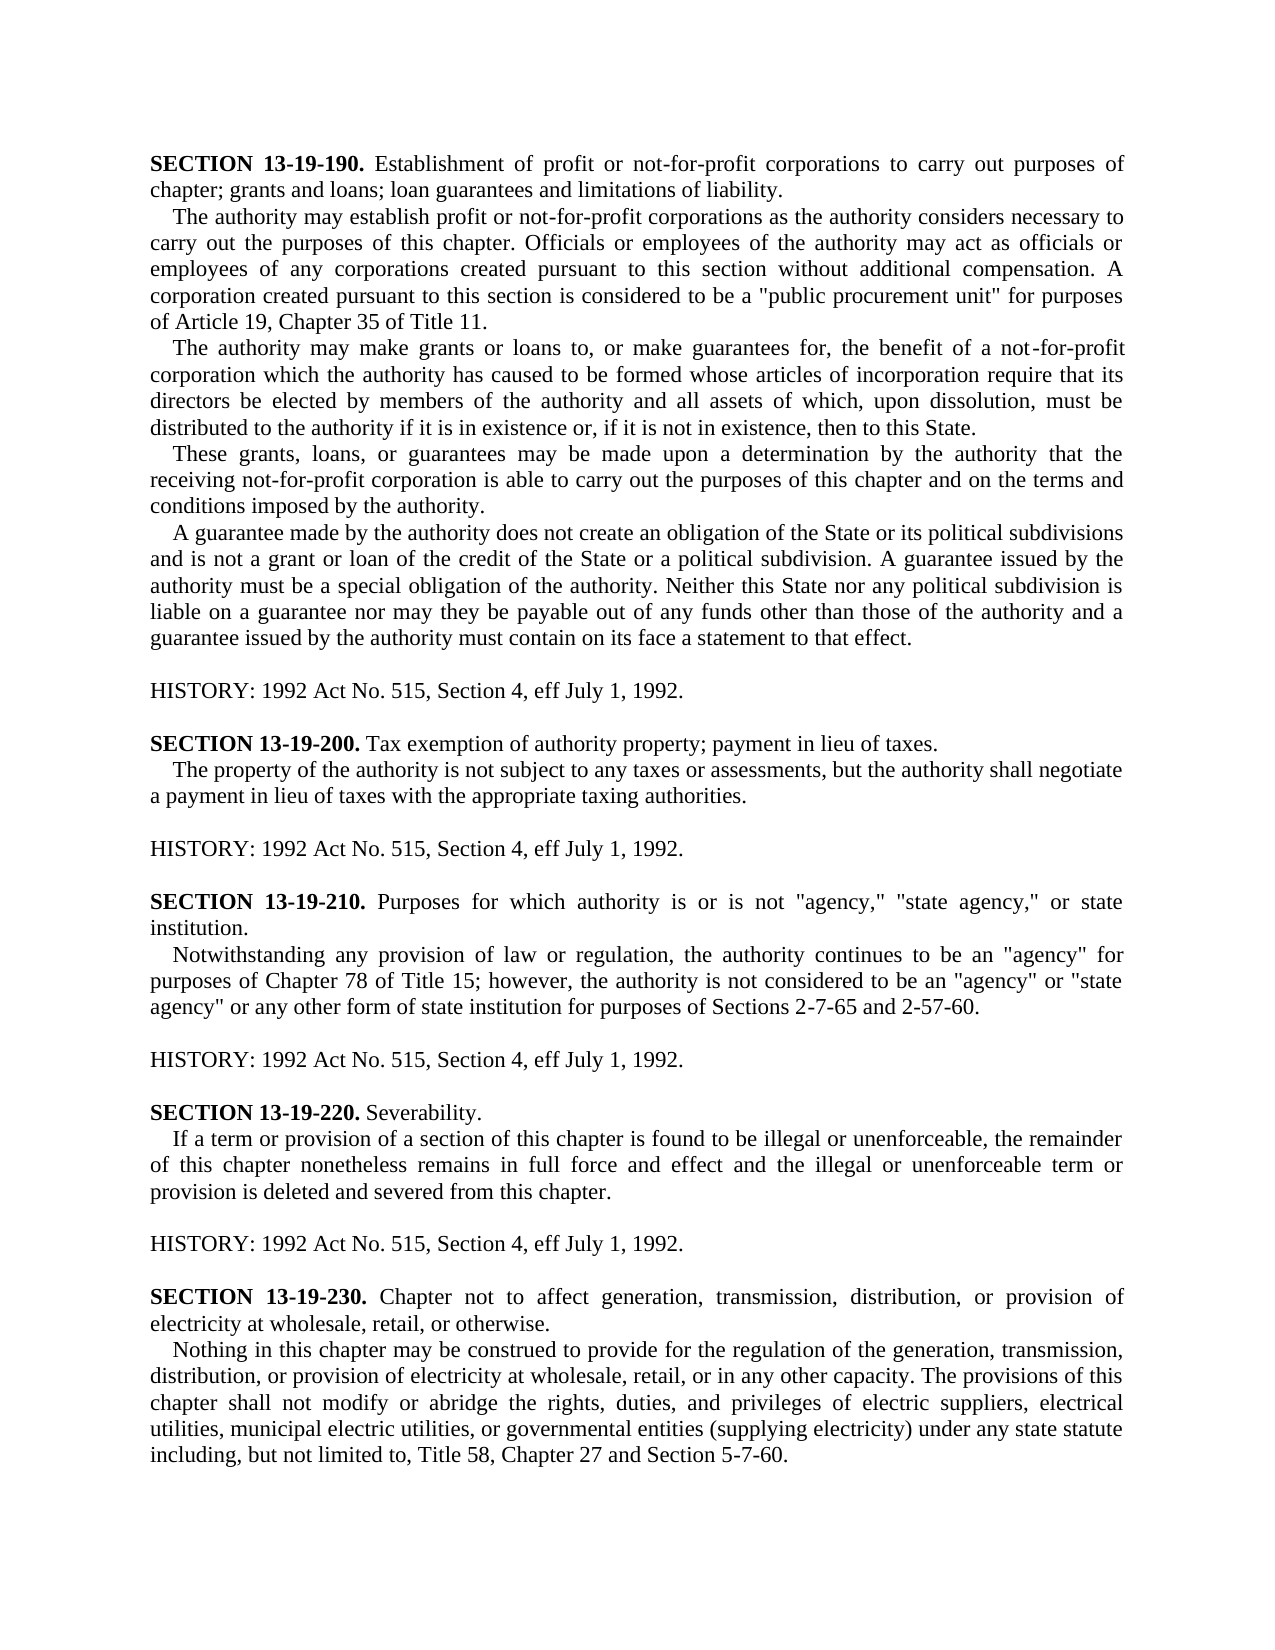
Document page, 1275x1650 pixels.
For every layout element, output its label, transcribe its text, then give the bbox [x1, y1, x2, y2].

text If a term or provision of a section of this chapter is found to be illegal or unenforceable, the remainder of this chapter nonetheless remains in full force and effect and the illegal or unenforceable term or provision is deleted and severed from this chapter. [150, 1125, 1125, 1204]
text Notwithstanding any provision of law or regulation, the authority continues to be an "agency" for purposes of Chapter 78 of Title 15; however, the authority is not considered to be an "agency" or "state agency" or any other form of state institution for purposes of Sections 2-7-65 and 2-57-60. [150, 941, 1125, 1020]
text HISTORY: 1992 Act No. 515, Section 4, eff July 1, 1992. [150, 1231, 1125, 1257]
text SECTION 13-19-200. Tax exemption of authority property; payment in lieu of taxes. [150, 730, 1125, 756]
text SECTION 13-19-230. Chapter not to affect generation, transmission, distribution, or provision of electricity at wholesale, retail, or otherwise. [150, 1283, 1125, 1336]
text HISTORY: 1992 Act No. 515, Section 4, eff July 1, 1992. [150, 835, 1125, 862]
text These grants, loans, or guarantees may be made upon a determination by the authority that the receiving not-for-profit corporation is able to carry out the purposes of this chapter and on the terms and conditions imposed by the authority. [150, 440, 1125, 519]
text The authority may make grants or loans to, or make guarantees for, the benefit of a not-for-profit corporation which the authority has caused to be formed whose articles of incorporation require that its directors be elected by members of the authority and all assets of which, upon dissolution, must be distributed to the authority if it is in existence or, if it is not in existence, then to this State. [150, 334, 1125, 440]
text HISTORY: 1992 Act No. 515, Section 4, eff July 1, 1992. [150, 677, 1125, 703]
text The property of the authority is not subject to any taxes or assessments, but the authority shall negotiate a payment in lieu of taxes with the appropriate taxing authorities. [150, 756, 1125, 809]
text A guarantee made by the authority does not create an obligation of the State or its political subdivisions and is not a grant or loan of the credit of the State or a political subdivision. A guarantee issued by the authority must be a special obligation of the authority. Neither this State nor any political subdivision is liable on a guarantee nor may they be payable out of any funds other than those of the authority and a guarantee issued by the authority must contain on its face a statement to that effect. [150, 519, 1125, 651]
text The authority may establish profit or not-for-profit corporations as the authority considers necessary to carry out the purposes of this chapter. Officials or employees of the authority may act as officials or employees of any corporations created pursuant to this section without additional compensation. A corporation created pursuant to this section is considered to be a "public procurement unit" for purposes of Article 19, Chapter 35 of Title 11. [150, 203, 1125, 334]
text HISTORY: 1992 Act No. 515, Section 4, eff July 1, 1992. [150, 1046, 1125, 1072]
text SECTION 13-19-210. Purposes for which authority is or is not "agency," "state agency," or state institution. [150, 888, 1125, 941]
text SECTION 13-19-190. Establishment of profit or not-for-profit corporations to carry out purposes of chapter; grants and loans; loan guarantees and limitations of liability. [150, 150, 1125, 203]
text Nothing in this chapter may be construed to provide for the regulation of the generation, transmission, distribution, or provision of electricity at wholesale, retail, or in any other capacity. The provisions of this chapter shall not modify or abridge the rights, duties, and privileges of electric suppliers, electrical utilities, municipal electric utilities, or governmental entities (supplying electricity) under any state statute including, but not limited to, Title 58, Chapter 27 and Section 5-7-60. [150, 1336, 1125, 1468]
text SECTION 13-19-220. Severability. [150, 1099, 1125, 1125]
